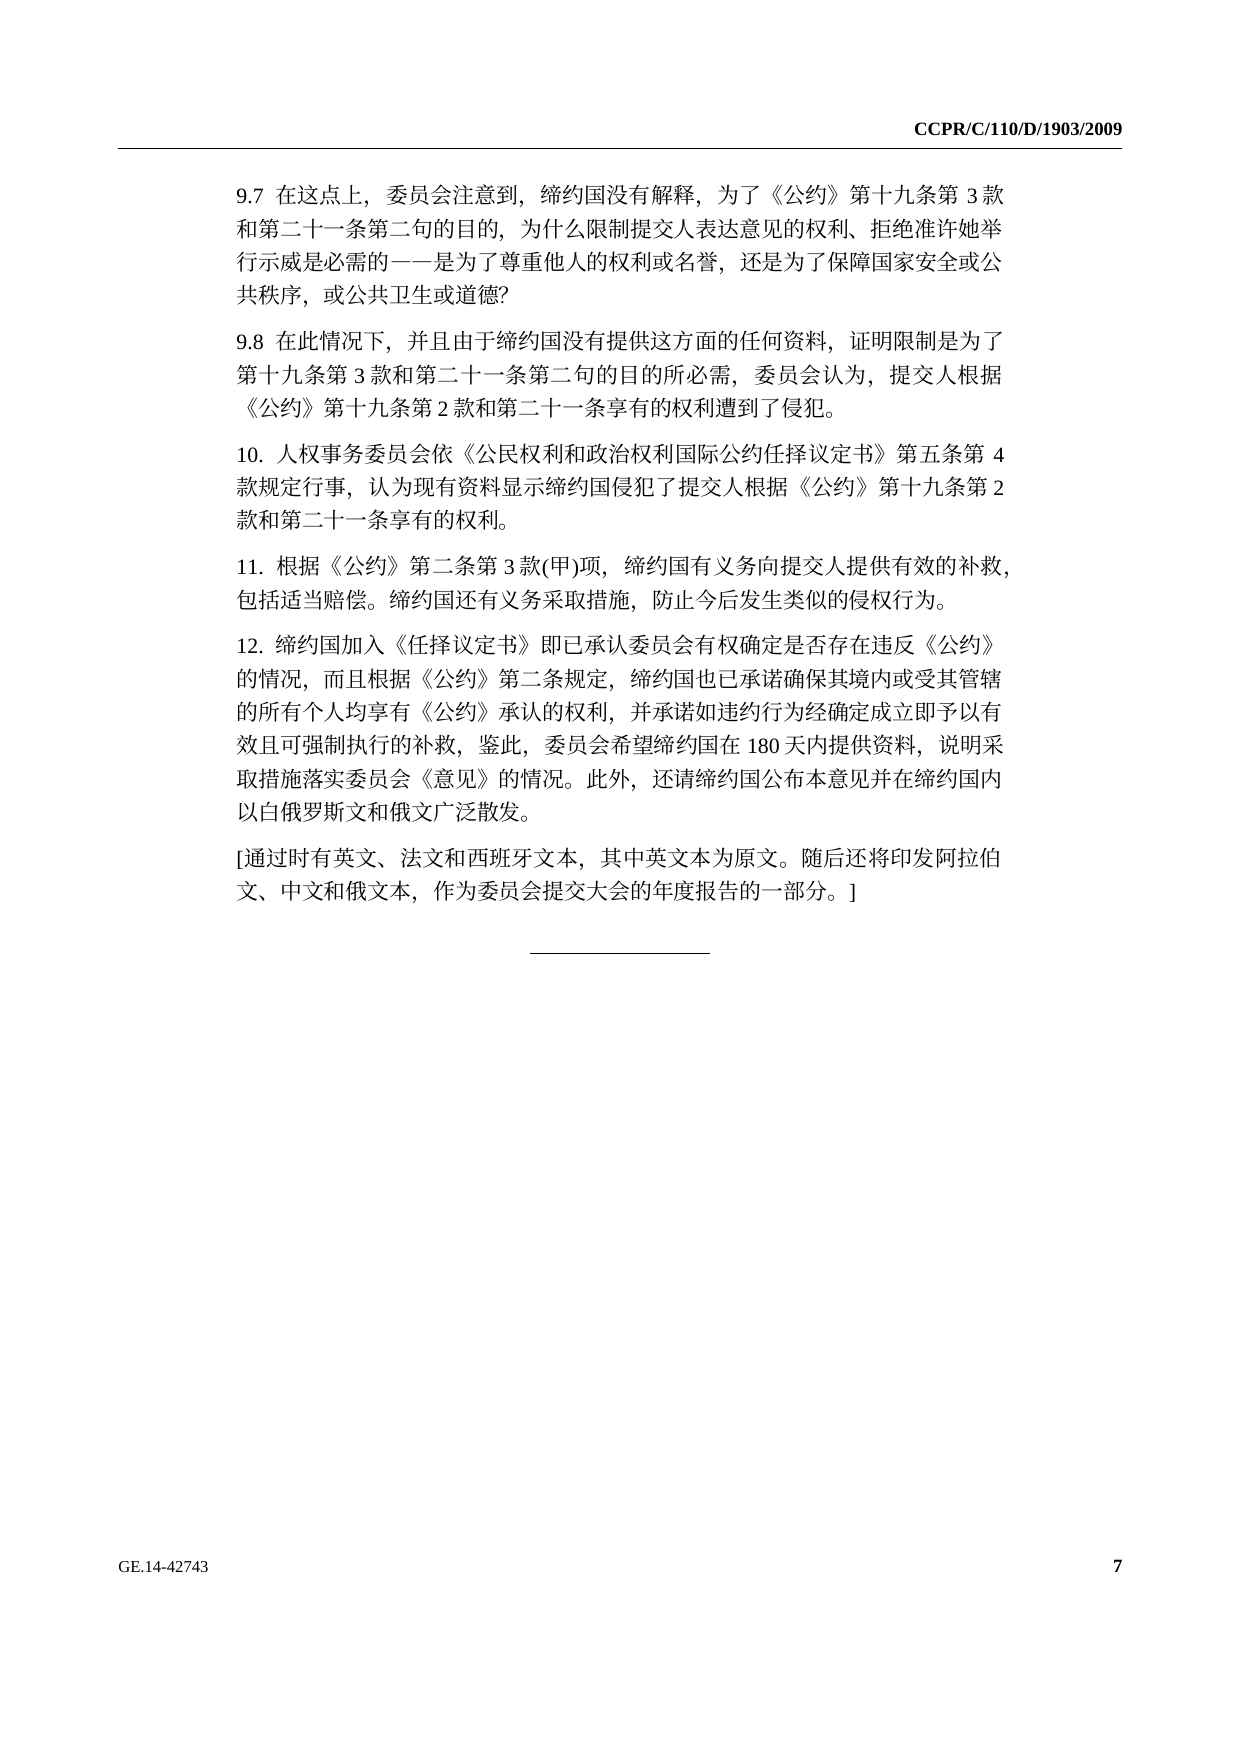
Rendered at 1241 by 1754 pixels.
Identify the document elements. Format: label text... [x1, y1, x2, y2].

text 10. 人权事务委员会依《公民权利和政治权利国际公约任择议定书》第五条第4款规定行事，认为现有资料显示缔约国侵犯了提交人根据《公约》第十九条第2款和第二十一条享有的权利。 [236, 436, 1004, 536]
text 12. 缔约国加入《任择议定书》即已承认委员会有权确定是否存在违反《公约》的情况，而且根据《公约》第二条规定，缔约国也已承诺确保其境内或受其管辖的所有个人均享有《公约》承认的权利，并承诺如违约行为经确定成立即予以有效且可强制执行的补救，鉴此，委员会希望缔约国在180天内提供资料，说明采取措施落实委员会《意见》的情况。此外，还请缔约国公布本意见并在缔约国内以白俄罗斯文和俄文广泛散发。 [236, 627, 1004, 827]
text 9.8 在此情况下，并且由于缔约国没有提供这方面的任何资料，证明限制是为了第十九条第3款和第二十一条第二句的目的所必需，委员会认为，提交人根据《公约》第十九条第2款和第二十一条享有的权利遭到了侵犯。 [236, 323, 1004, 423]
text [通过时有英文、法文和西班牙文本，其中英文本为原文。随后还将印发阿拉伯文、中文和俄文本，作为委员会提交大会的年度报告的一部分。] [236, 840, 1004, 906]
text 11. 根据《公约》第二条第3款(甲)项，缔约国有义务向提交人提供有效的补救，包括适当赔偿。缔约国还有义务采取措施，防止今后发生类似的侵权行为。 [236, 548, 1004, 615]
text 9.7 在这点上，委员会注意到，缔约国没有解释，为了《公约》第十九条第3款和第二十一条第二句的目的，为什么限制提交人表达意见的权利、拒绝准许她举行示威是必需的――是为了尊重他人的权利或名誉，还是为了保障国家安全或公共秩序，或公共卫生或道德？ [236, 177, 1004, 311]
